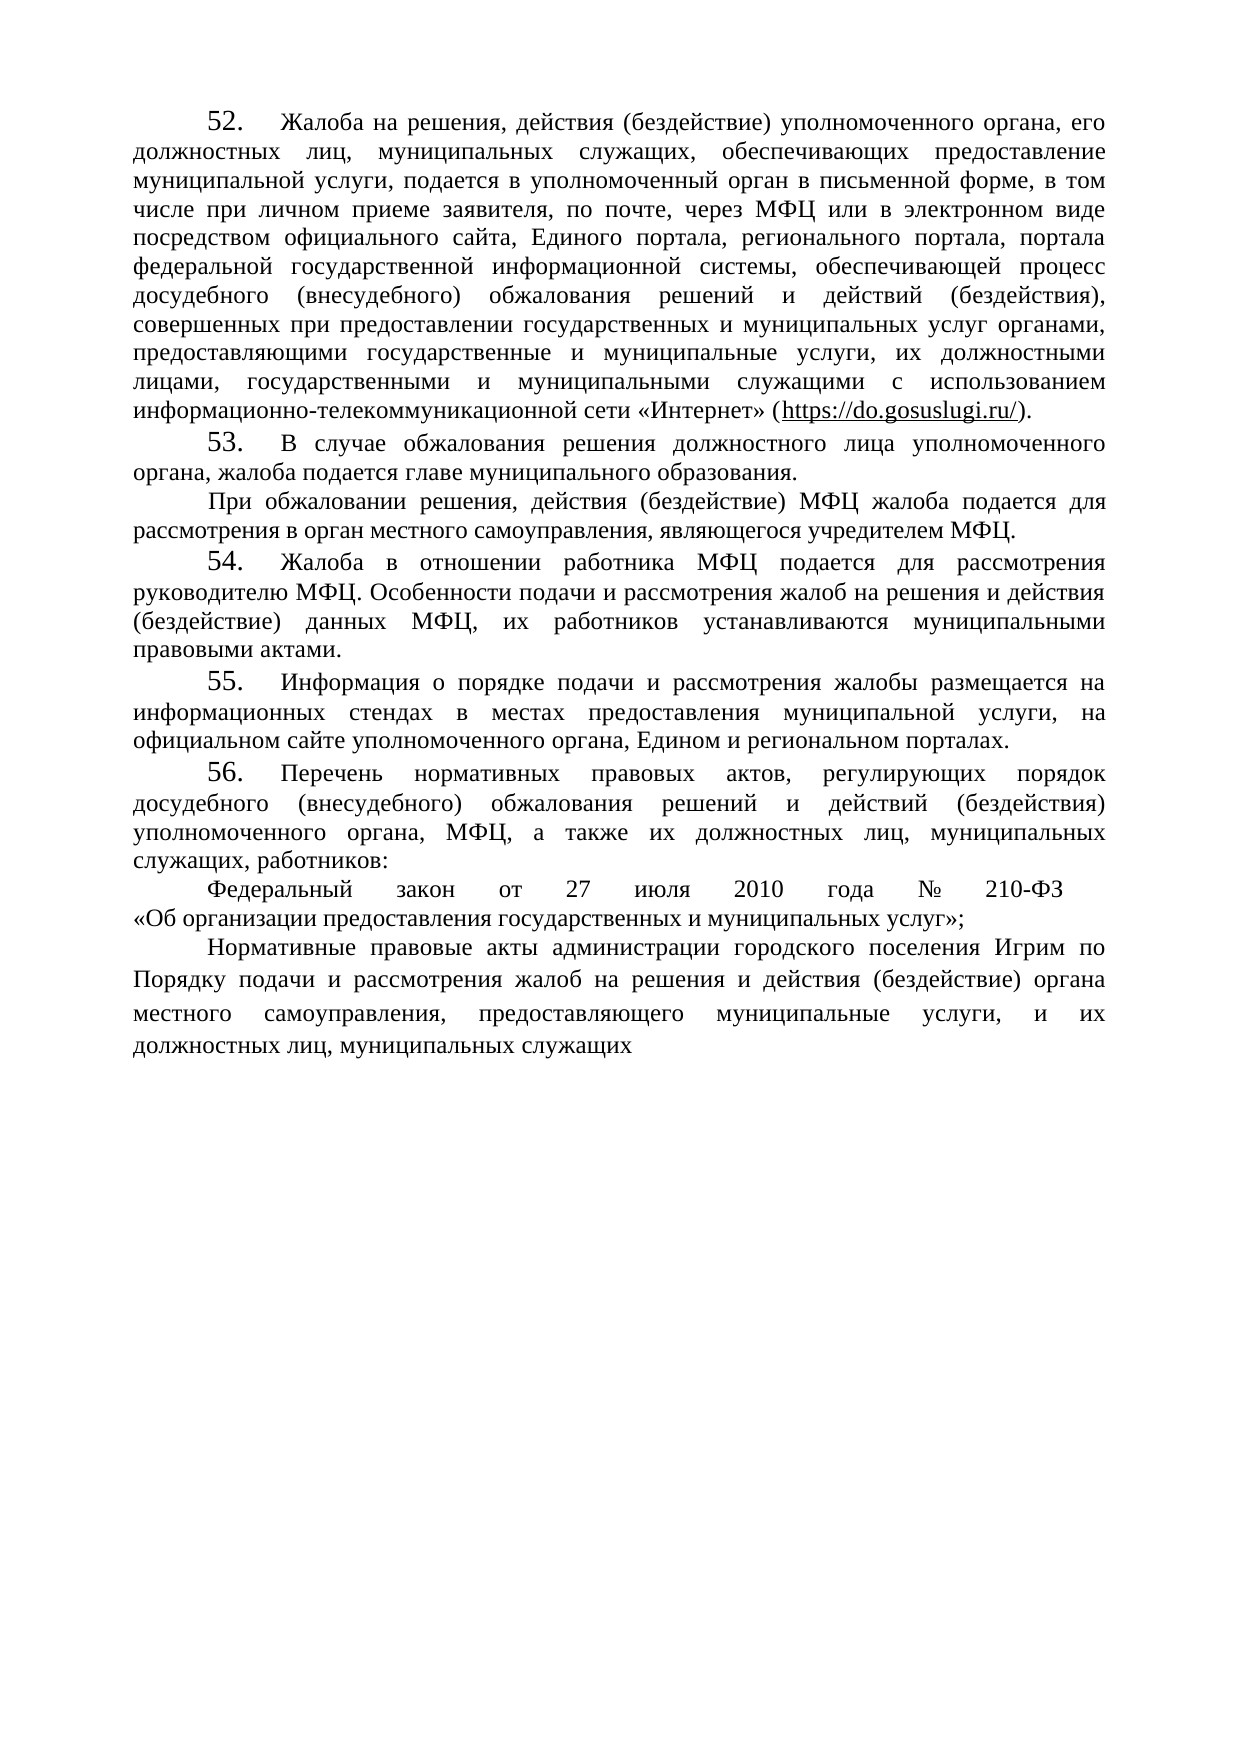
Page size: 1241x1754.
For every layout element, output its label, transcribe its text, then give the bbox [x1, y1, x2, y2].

text При обжаловании решения, действия (бездействие) МФЦ жалоба подается для рассмотрения в орган местного самоуправления, являющегося учредителем МФЦ. [133, 486, 1107, 543]
list Перечень нормативных правовых актов, регулирующих порядок досудебного (внесудебного) обжалования решений и действий (бездействия) уполномоченного органа, МФЦ, а также их должностных лиц, муниципальных служащих, работников: [133, 754, 1107, 874]
text Нормативные правовые акты администрации городского поселения Игрим по Порядку подачи и рассмотрения жалоб на решения и действия (бездействие) органа местного самоуправления, предоставляющего муниципальные услуги, и их должностных лиц, муниципальных служащих [133, 932, 1107, 1059]
list Жалоба на решения, действия (бездействие) уполномоченного органа, его должностных лиц, муниципальных служащих, обеспечивающих предоставление муниципальной услуги, подается в уполномоченный орган в письменной форме, в том числе при личном приеме заявителя, по почте, через МФЦ или в электронном виде посредством официального сайта, Единого портала, регионального портала, портала федеральной государственной информационной системы, обеспечивающей процесс досудебного (внесудебного) обжалования решений и действий (бездействия), совершенных при предоставлении государственных и муниципальных услуг органами, предоставляющими государственные и муниципальные услуги, их должностными лицами, государственными и муниципальными служащими с использованием информационно-телекоммуникационной сети «Интернет» (https://do.gosuslugi.ru/). [133, 103, 1107, 424]
list Жалоба в отношении работника МФЦ подается для рассмотрения руководителю МФЦ. Особенности подачи и рассмотрения жалоб на решения и действия (бездействие) данных МФЦ, их работников устанавливаются муниципальными правовыми актами. [133, 543, 1107, 663]
list В случае обжалования решения должностного лица уполномоченного органа, жалоба подается главе муниципального образования. [133, 424, 1107, 486]
list Информация о порядке подачи и рассмотрения жалобы размещается на информационных стендах в местах предоставления муниципальной услуги, на официальном сайте уполномоченного органа, Едином и региональном порталах. [133, 663, 1107, 754]
text Федеральный закон от 27 июля 2010 года № 210-ФЗ «Об организации предоставления государственных и муниципальных услуг»; [133, 874, 1107, 932]
